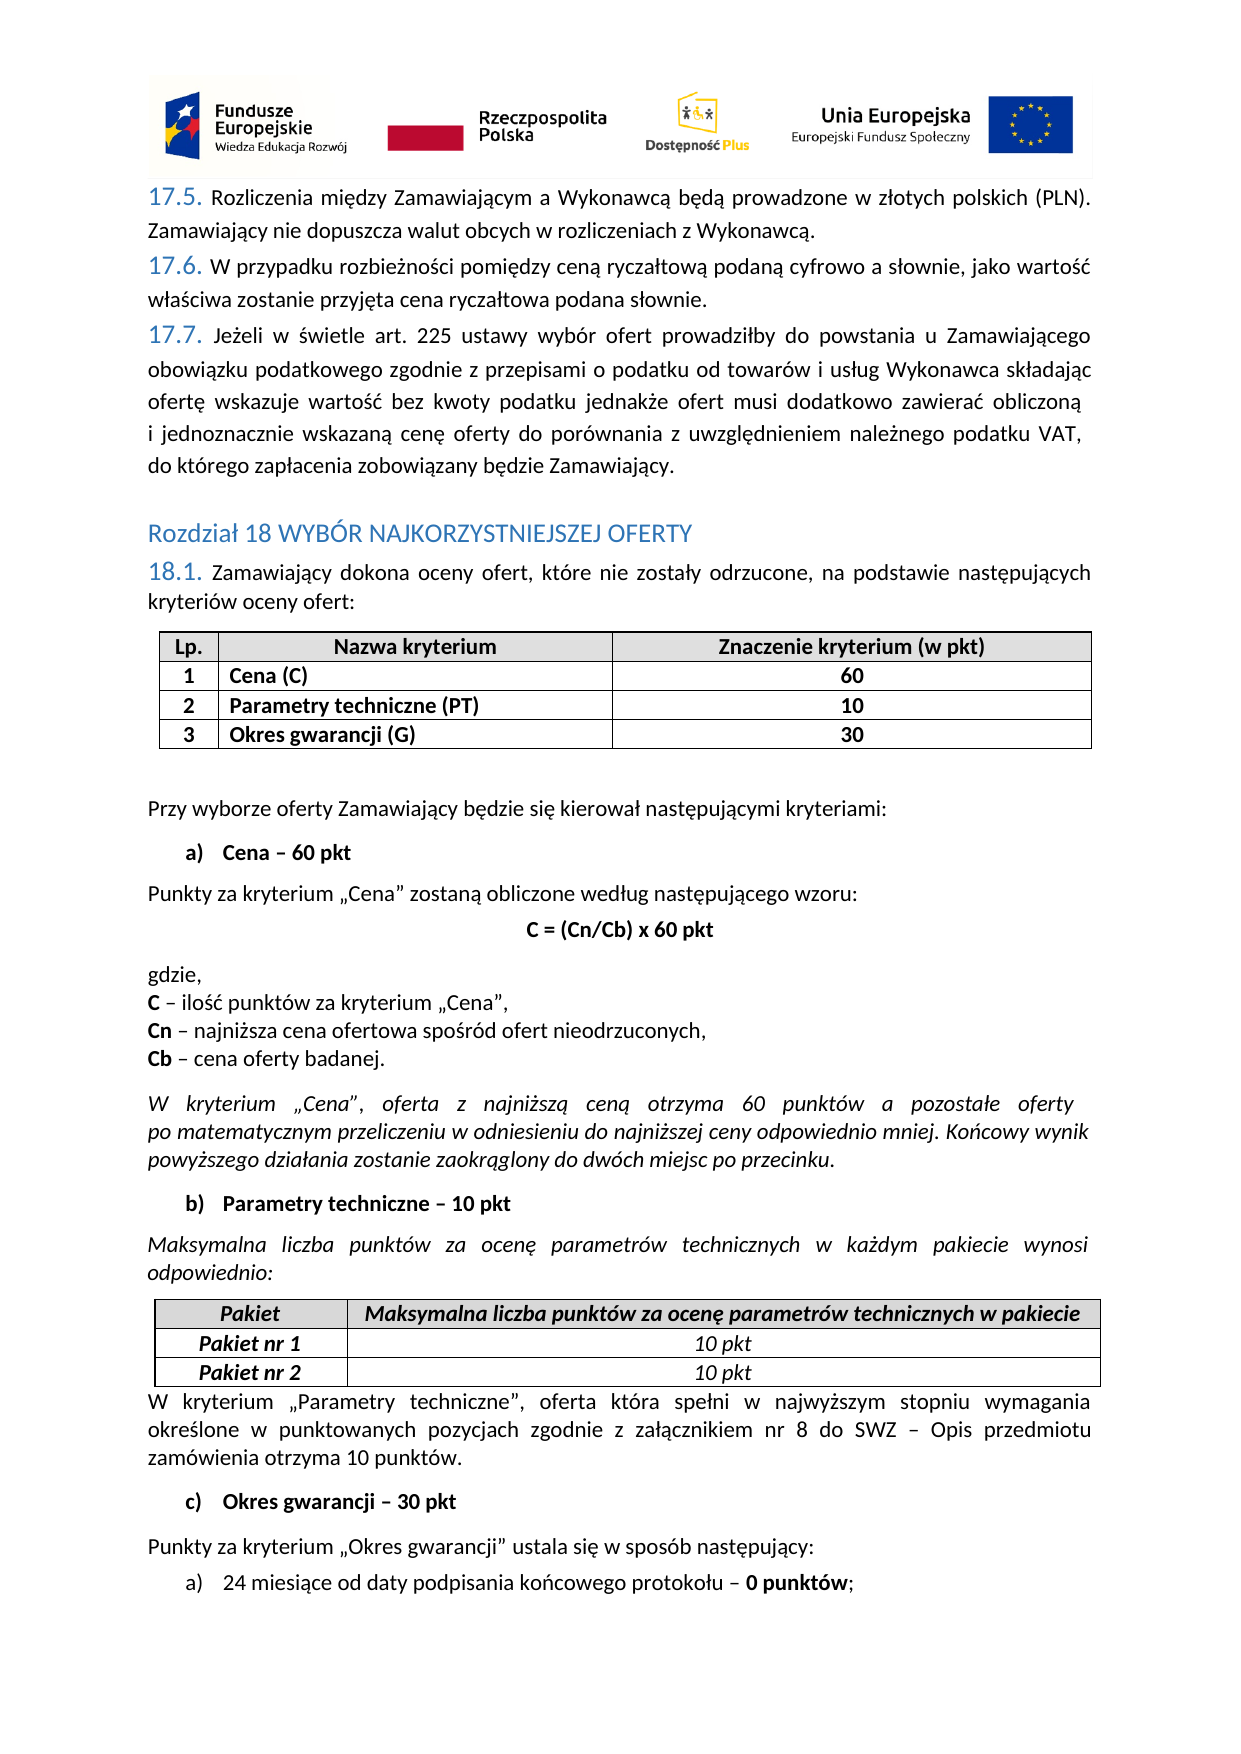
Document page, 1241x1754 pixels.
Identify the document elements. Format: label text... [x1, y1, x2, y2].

text W kryterium „Parametry techniczne”, oferta która spełni w najwyższym stopniu wymagania określone w punktowanych pozycjach zgodnie z załącznikiem nr 8 do SWZ – Opis przedmiotu zamówienia otrzyma 10 punktów. [148, 1387, 1093, 1471]
table_header Pakiet [156, 1300, 347, 1328]
subtitle Rozdział 18 WYBÓR NAJKORZYSTNIEJSZEJ OFERTY [148, 516, 1093, 549]
table_cell 3 [160, 720, 218, 748]
text gdzie, [148, 960, 1093, 988]
table_cell 10 pkt [348, 1329, 1100, 1357]
table_cell 2 [160, 691, 218, 719]
table_cell 10 pkt [348, 1358, 1100, 1386]
table_cell 1 [160, 662, 218, 690]
list Okres gwarancji – 30 pkt [185, 1487, 1093, 1516]
table_cell Pakiet nr 2 [156, 1358, 347, 1386]
table_cell Parametry techniczne (PT) [219, 691, 612, 719]
text Cb – cena oferty badanej. [148, 1044, 1093, 1072]
table_cell Cena (C) [219, 662, 612, 690]
text Maksymalna liczba punktów za ocenę parametrów technicznych w każdym pakiecie wynosi odpowiednio: [147, 1230, 1092, 1286]
text Przy wyborze oferty Zamawiający będzie się kierował następującymi kryteriami: [148, 794, 1093, 822]
picture [147, 73, 1093, 179]
text 17.7. Jeżeli w świetle art. 225 ustawy wybór ofert prowadziłby do powstania u Zamawiającego obowiązku podatkowego zgodnie z przepisami o podatku od towarów i usług Wykonawca składając ofertę wskazuje wartość bez kwoty podatku jednakże ofert musi dodatkowo zawierać obliczoną i jednoznacznie wskazaną cenę oferty do porównania z uwzględnieniem należnego podatku VAT, do którego zapłacenia zobowiązany będzie Zamawiający. [148, 318, 1093, 479]
text C = (Cn/Cb) x 60 pkt [148, 915, 1093, 943]
table_cell 30 [613, 720, 1091, 748]
text C – ilość punktów za kryterium „Cena”, [148, 988, 1093, 1016]
table_cell Pakiet nr 1 [156, 1329, 347, 1357]
text 17.5. Rozliczenia między Zamawiającym a Wykonawcą będą prowadzone w złotych polskich (PLN). Zamawiający nie dopuszcza walut obcych w rozliczeniach z Wykonawcą. [148, 179, 1093, 244]
text 18.1. Zamawiający dokona oceny ofert, które nie zostały odrzucone, na podstawie następujących kryteriów oceny ofert: [148, 554, 1093, 615]
text W kryterium „Cena”, oferta z najniższą ceną otrzyma 60 punktów a pozostałe oferty po matematycznym przeliczeniu w odniesieniu do najniższej ceny odpowiednio mniej. Końcowy wynik powyższego działania zostanie zaokrąglony do dwóch miejsc po przecinku. [148, 1089, 1093, 1173]
table_cell 10 [613, 691, 1091, 719]
text Cn – najniższa cena ofertowa spośród ofert nieodrzuconych, [148, 1016, 1093, 1044]
table_header Nazwa kryterium [219, 633, 612, 661]
table_cell 60 [613, 662, 1091, 690]
list Cena – 60 pkt [185, 838, 1093, 866]
list Parametry techniczne – 10 pkt [185, 1189, 1093, 1217]
text Punkty za kryterium „Okres gwarancji” ustala się w sposób następujący: [148, 1532, 1093, 1560]
list 24 miesiące od daty podpisania końcowego protokołu – 0 punktów; [185, 1568, 1093, 1597]
table_header Znaczenie kryterium (w pkt) [613, 633, 1091, 661]
table_header Maksymalna liczba punktów za ocenę parametrów technicznych w pakiecie [348, 1300, 1100, 1328]
table_header Lp. [160, 633, 218, 661]
text 17.6. W przypadku rozbieżności pomiędzy ceną ryczałtową podaną cyfrowo a słownie, jako wartość właściwa zostanie przyjęta cena ryczałtowa podana słownie. [148, 248, 1093, 313]
table_cell Okres gwarancji (G) [219, 720, 612, 748]
text Punkty za kryterium „Cena” zostaną obliczone według następującego wzoru: [148, 879, 1093, 907]
